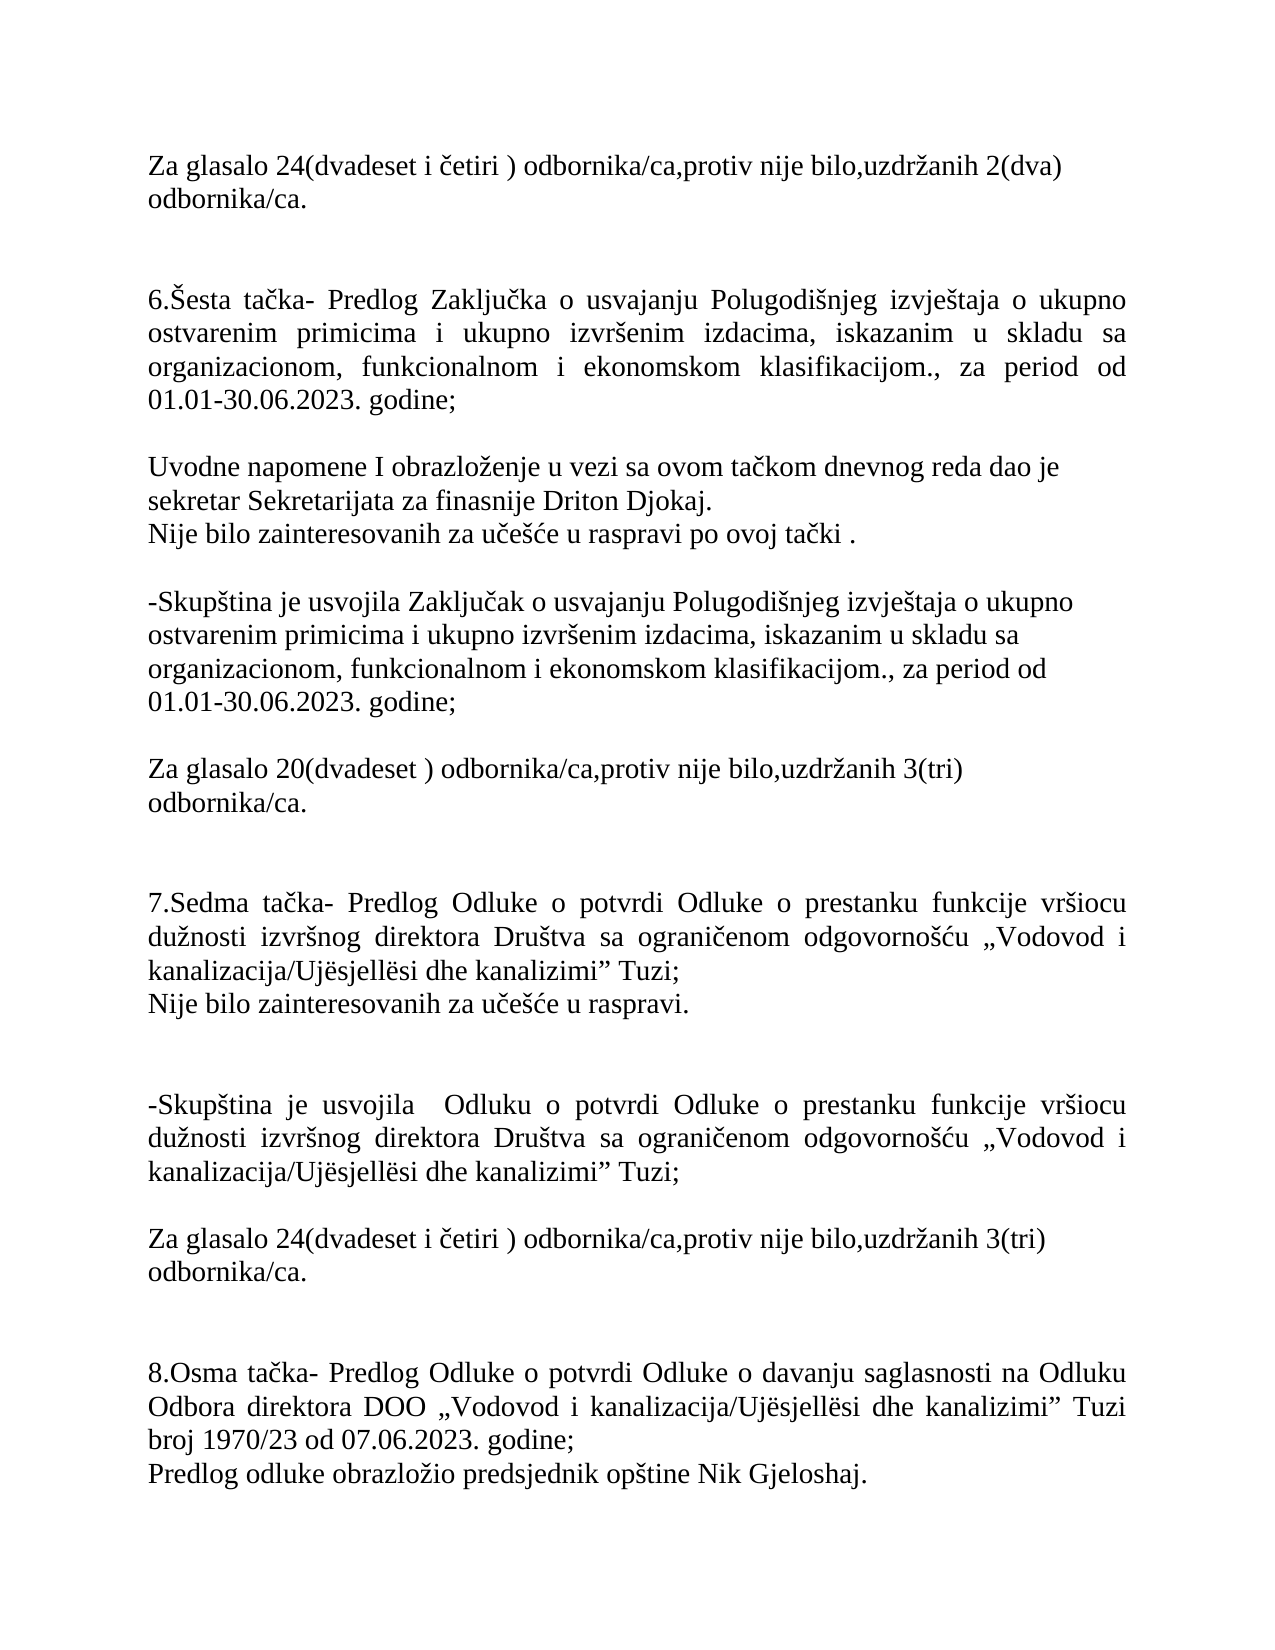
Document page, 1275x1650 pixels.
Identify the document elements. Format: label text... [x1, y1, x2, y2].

text -Skupština je usvojila Odluku o potvrdi Odluke o prestanku funkcije vršiocu dužnosti izvršnog direktora Društva sa ograničenom odgovornošću „Vodovod i kanalizacija/Ujësjellësi dhe kanalizimi” Tuzi; [148, 1087, 1127, 1187]
text 6.Šesta tačka- Predlog Zaključka o usvajanju Polugodišnjeg izvještaja o ukupno ostvarenim primicima i ukupno izvršenim izdacima, iskazanim u skladu sa organizacionom, funkcionalnom i ekonomskom klasifikacijom., za period od 01.01-30.06.2023. godine; [148, 282, 1127, 416]
text 7.Sedma tačka- Predlog Odluke o potvrdi Odluke o prestanku funkcije vršiocu dužnosti izvršnog direktora Društva sa ograničenom odgovornošću „Vodovod i kanalizacija/Ujësjellësi dhe kanalizimi” Tuzi; [148, 886, 1127, 986]
text Predlog odluke obrazložio predsjednik opštine Nik Gjeloshaj. [148, 1456, 1127, 1489]
text Uvodne napomene I obrazloženje u vezi sa ovom tačkom dnevnog reda dao je sekretar Sekretarijata za finasnije Driton Djokaj. [148, 449, 1127, 517]
text Nije bilo zainteresovanih za učešće u raspravi po ovoj tački . [148, 517, 1127, 550]
text Za glasalo 20(dvadeset ) odbornika/ca,protiv nije bilo,uzdržanih 3(tri) odbornika/ca. [148, 751, 1127, 818]
text 8.Osma tačka- Predlog Odluke o potvrdi Odluke o davanju saglasnosti na Odluku Odbora direktora DOO „Vodovod i kanalizacija/Ujësjellësi dhe kanalizimi” Tuzi broj 1970/23 od 07.06.2023. godine; [148, 1355, 1127, 1456]
text Za glasalo 24(dvadeset i četiri ) odbornika/ca,protiv nije bilo,uzdržanih 3(tri) odbornika/ca. [148, 1221, 1127, 1288]
text Za glasalo 24(dvadeset i četiri ) odbornika/ca,protiv nije bilo,uzdržanih 2(dva) odbornika/ca. [148, 148, 1127, 215]
text -Skupština je usvojila Zaključak o usvajanju Polugodišnjeg izvještaja o ukupno ostvarenim primicima i ukupno izvršenim izdacima, iskazanim u skladu sa organizacionom, funkcionalnom i ekonomskom klasifikacijom., za period od 01.01-30.06.2023. godine; [148, 584, 1127, 718]
text Nije bilo zainteresovanih za učešće u raspravi. [148, 986, 1127, 1020]
